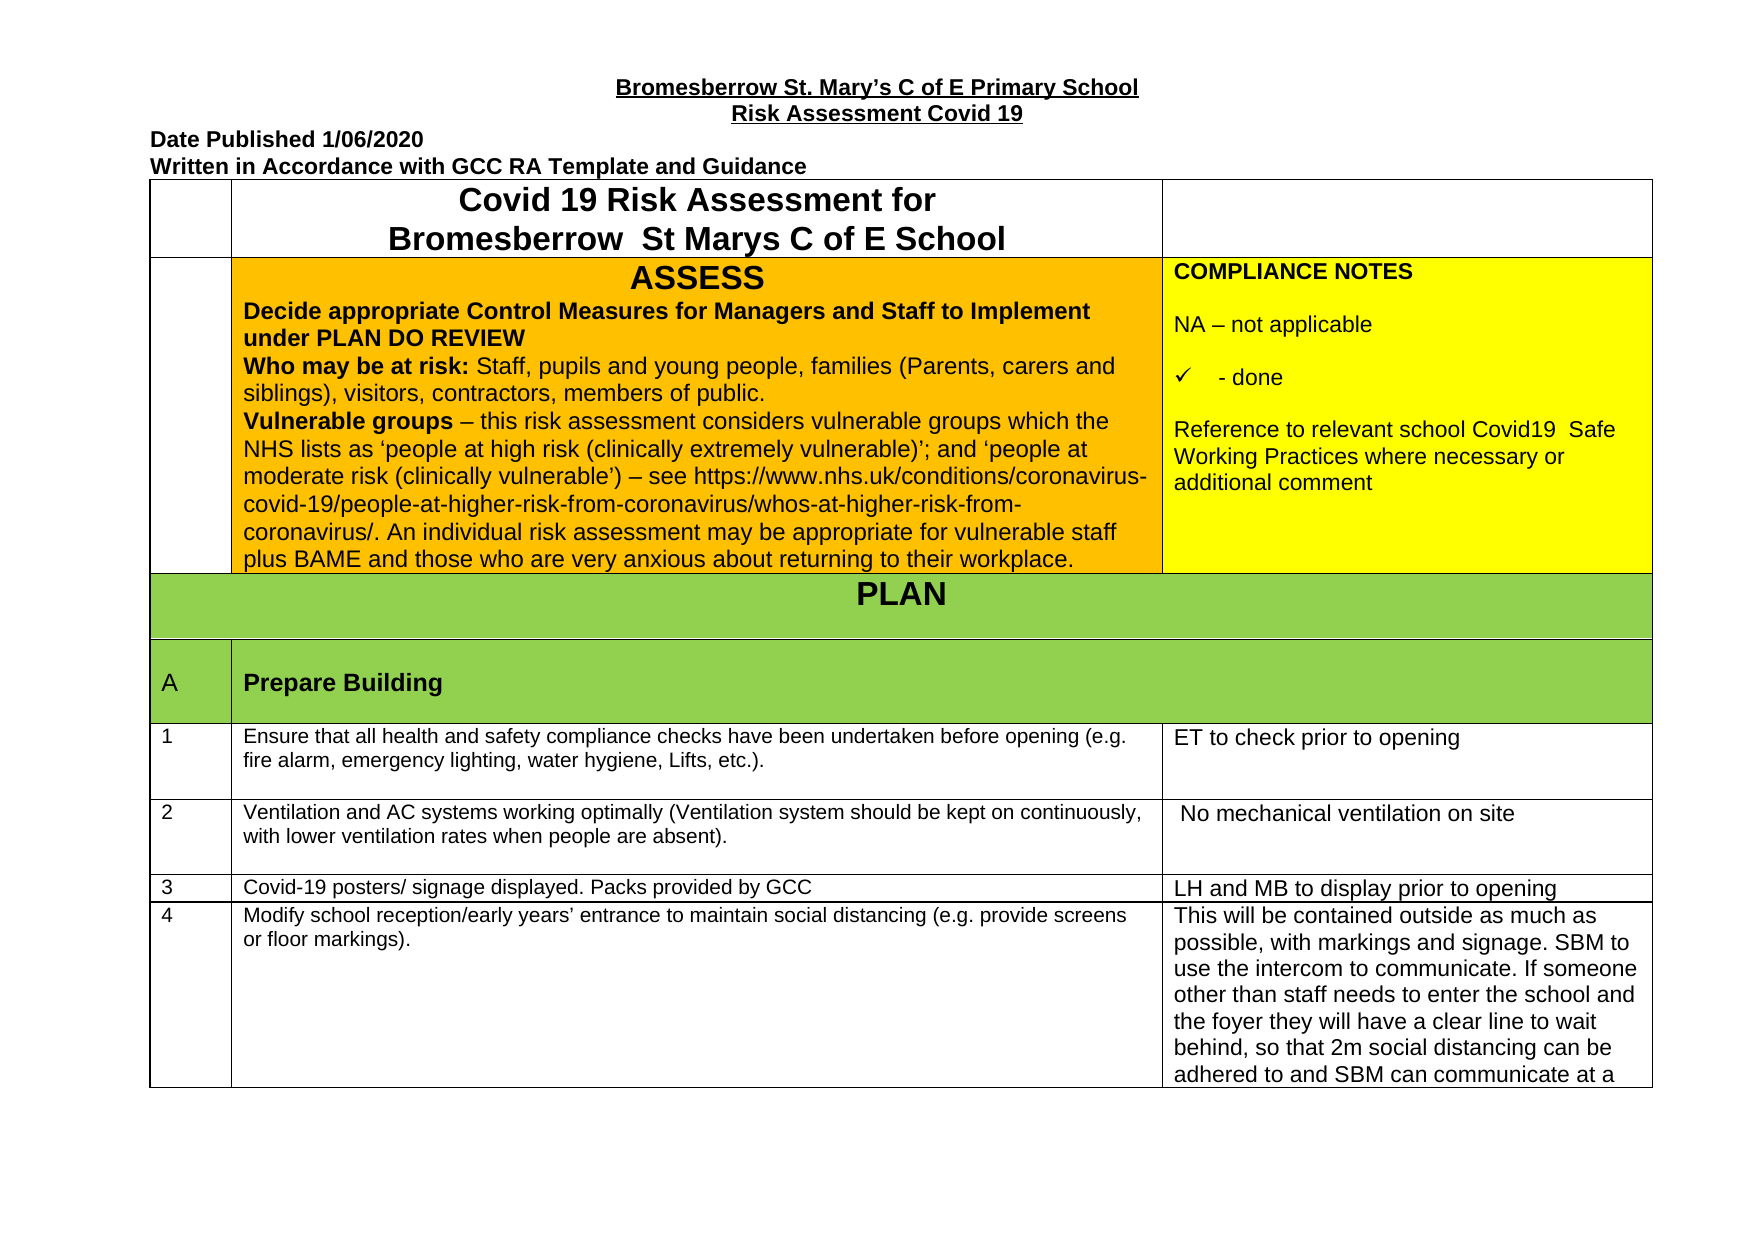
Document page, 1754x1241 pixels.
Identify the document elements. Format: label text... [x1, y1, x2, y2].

table_cell Covid-19 posters/ signage displayed. Packs provided by GCC [232, 875, 1162, 901]
table_header [1163, 180, 1652, 257]
table_cell 2 [151, 800, 231, 874]
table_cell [232, 903, 1162, 1087]
table_cell ASSESS Decide appropriate Control Measures for Managers and Staff to Implement under PLAN DO REVIEW Who may be at risk: Staff, pupils and young people, families (Parents, carers and siblings), visitors, contractors, members of public. Vulnerable groups – this risk assessment considers vulnerable groups which the NHS lists as ‘people at high risk (clinically extremely vulnerable)’; and ‘people at moderate risk (clinically vulnerable’) – see https://www.nhs.uk/conditions/coronavirus-covid-19/people-at-higher-risk-from-coronavirus/whos-at-higher-risk-from-coronavirus/. An individual risk assessment may be appropriate for vulnerable staff plus BAME and those who are very anxious about returning to their workplace. [232, 258, 1162, 573]
table_cell 3 [151, 875, 231, 901]
table_cell [151, 258, 231, 573]
table_header Covid 19 Risk Assessment for Bromesberrow St Marys C of E School [232, 180, 1162, 257]
table_cell Ventilation and AC systems working optimally (Ventilation system should be kept on continuously, with lower ventilation rates when people are absent). [232, 800, 1162, 874]
table_cell LH and MB to display prior to opening [1163, 875, 1652, 901]
table_cell 4 [151, 903, 231, 1087]
table_cell COMPLIANCE NOTES NA – not applicable - done Reference to relevant school Covid19 Safe Working Practices where necessary or additional comment [1163, 258, 1652, 573]
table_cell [1163, 903, 1652, 1087]
table_cell 1 [151, 724, 231, 799]
table_cell ET to check prior to opening [1163, 724, 1652, 799]
table_cell No mechanical ventilation on site [1163, 800, 1652, 874]
table_cell Ensure that all health and safety compliance checks have been undertaken before opening (e.g. fire alarm, emergency lighting, water hygiene, Lifts, etc.). [232, 724, 1162, 799]
table_header [151, 180, 231, 257]
table_cell Prepare Building [232, 640, 1652, 723]
table_cell PLAN [151, 574, 1652, 638]
table_cell A [151, 640, 231, 723]
